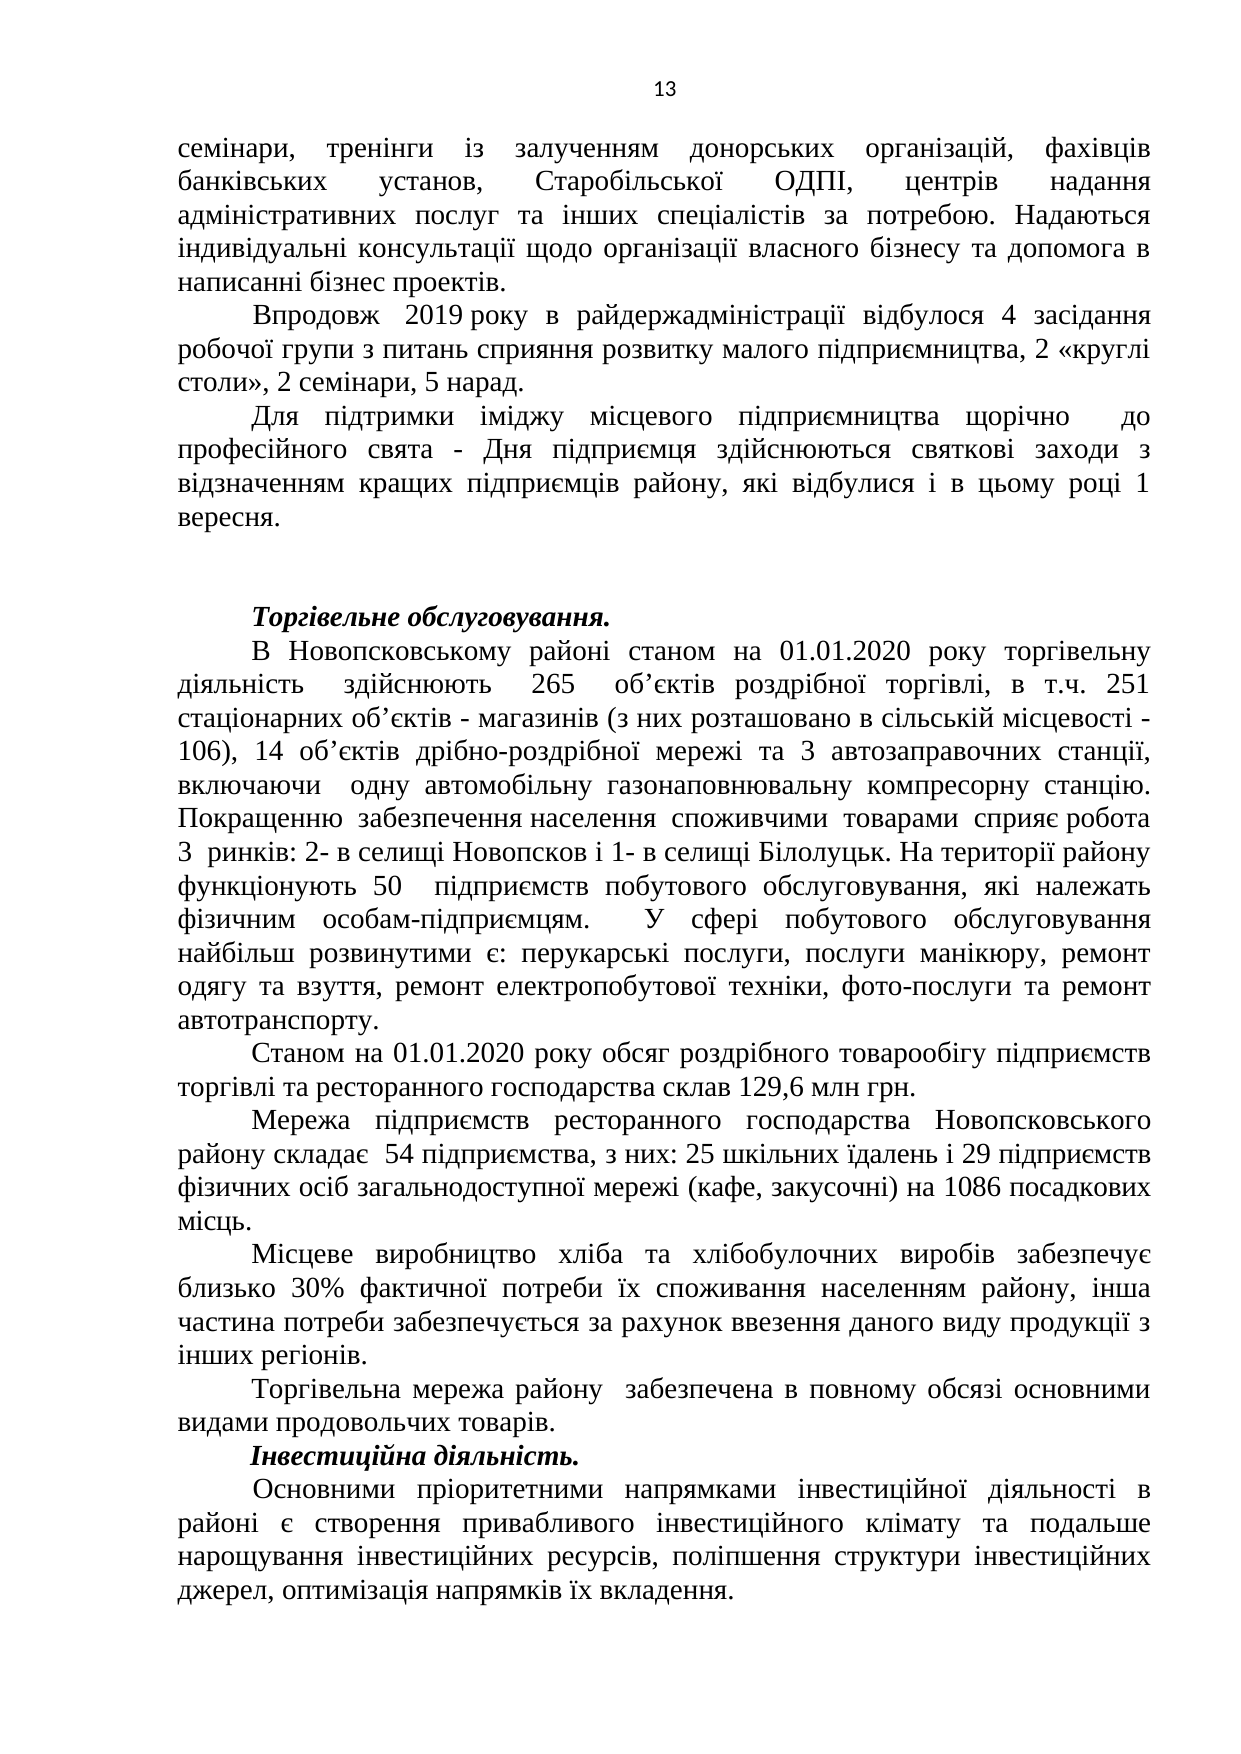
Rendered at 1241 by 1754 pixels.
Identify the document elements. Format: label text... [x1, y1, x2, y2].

text Торгівельна мережа району забезпечена в повному обсязі основними видами продовольчих товарів. [177, 1371, 1152, 1438]
text Торгівельне обслуговування. [177, 599, 1152, 633]
text Впродовж 2019 року в райдержадміністрації відбулося 4 засідання робочої групи з питань сприяння розвитку малого підприємництва, 2 «круглі столи», 2 семінари, 5 нарад. [177, 297, 1152, 398]
text Основними пріоритетними напрямками інвестиційної діяльності в районі є створення привабливого інвестиційного клімату та подальше нарощування інвестиційних ресурсів, поліпшення структури інвестиційних джерел, оптимізація напрямків їх вкладення. [177, 1471, 1152, 1606]
text В Новопсковському районі станом на 01.01.2020 року торгівельну діяльність здійснюють 265 об’єктів роздрібної торгівлі, в т.ч. 251 стаціонарних об’єктів - магазинів (з них розташовано в сільській місцевості - 106), 14 об’єктів дрібно-роздрібної мережі та 3 автозаправочних станції, включаючи одну автомобільну газонаповнювальну компресорну станцію. Покращенню забезпечення населення споживчими товарами сприяє робота 3 ринків: 2- в селищі Новопсков і 1- в селищі Білолуцьк. На території району функціонують 50 підприємств побутового обслуговування, які належать фізичним особам-підприємцям. У сфері побутового обслуговування найбільш розвинутими є: перукарські послуги, послуги манікюру, ремонт одягу та взуття, ремонт електропобутової техніки, фото-послуги та ремонт автотранспорту. [177, 633, 1152, 1035]
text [177, 130, 1152, 297]
text Інвестиційна діяльність. [177, 1438, 1152, 1471]
text Станом на 01.01.2020 року обсяг роздрібного товарообігу підприємств торгівлі та ресторанного господарства склав 129,6 млн грн. [177, 1035, 1152, 1102]
text Для підтримки іміджу місцевого підприємництва щорічно до професійного свята - Дня підприємця здійснюються святкові заходи з відзначенням кращих підприємців району, які відбулися і в цьому році 1 вересня. [177, 398, 1152, 532]
text Мережа підприємств ресторанного господарства Новопсковського району складає 54 підприємства, з них: 25 шкільних їдалень і 29 підприємств фізичних осіб загальнодоступної мережі (кафе, закусочні) на 1086 посадкових місць. [177, 1102, 1152, 1237]
text Місцеве виробництво хліба та хлібобулочних виробів забезпечує близько 30% фактичної потреби їх споживання населенням району, інша частина потреби забезпечується за рахунок ввезення даного виду продукції з інших регіонів. [177, 1237, 1152, 1371]
